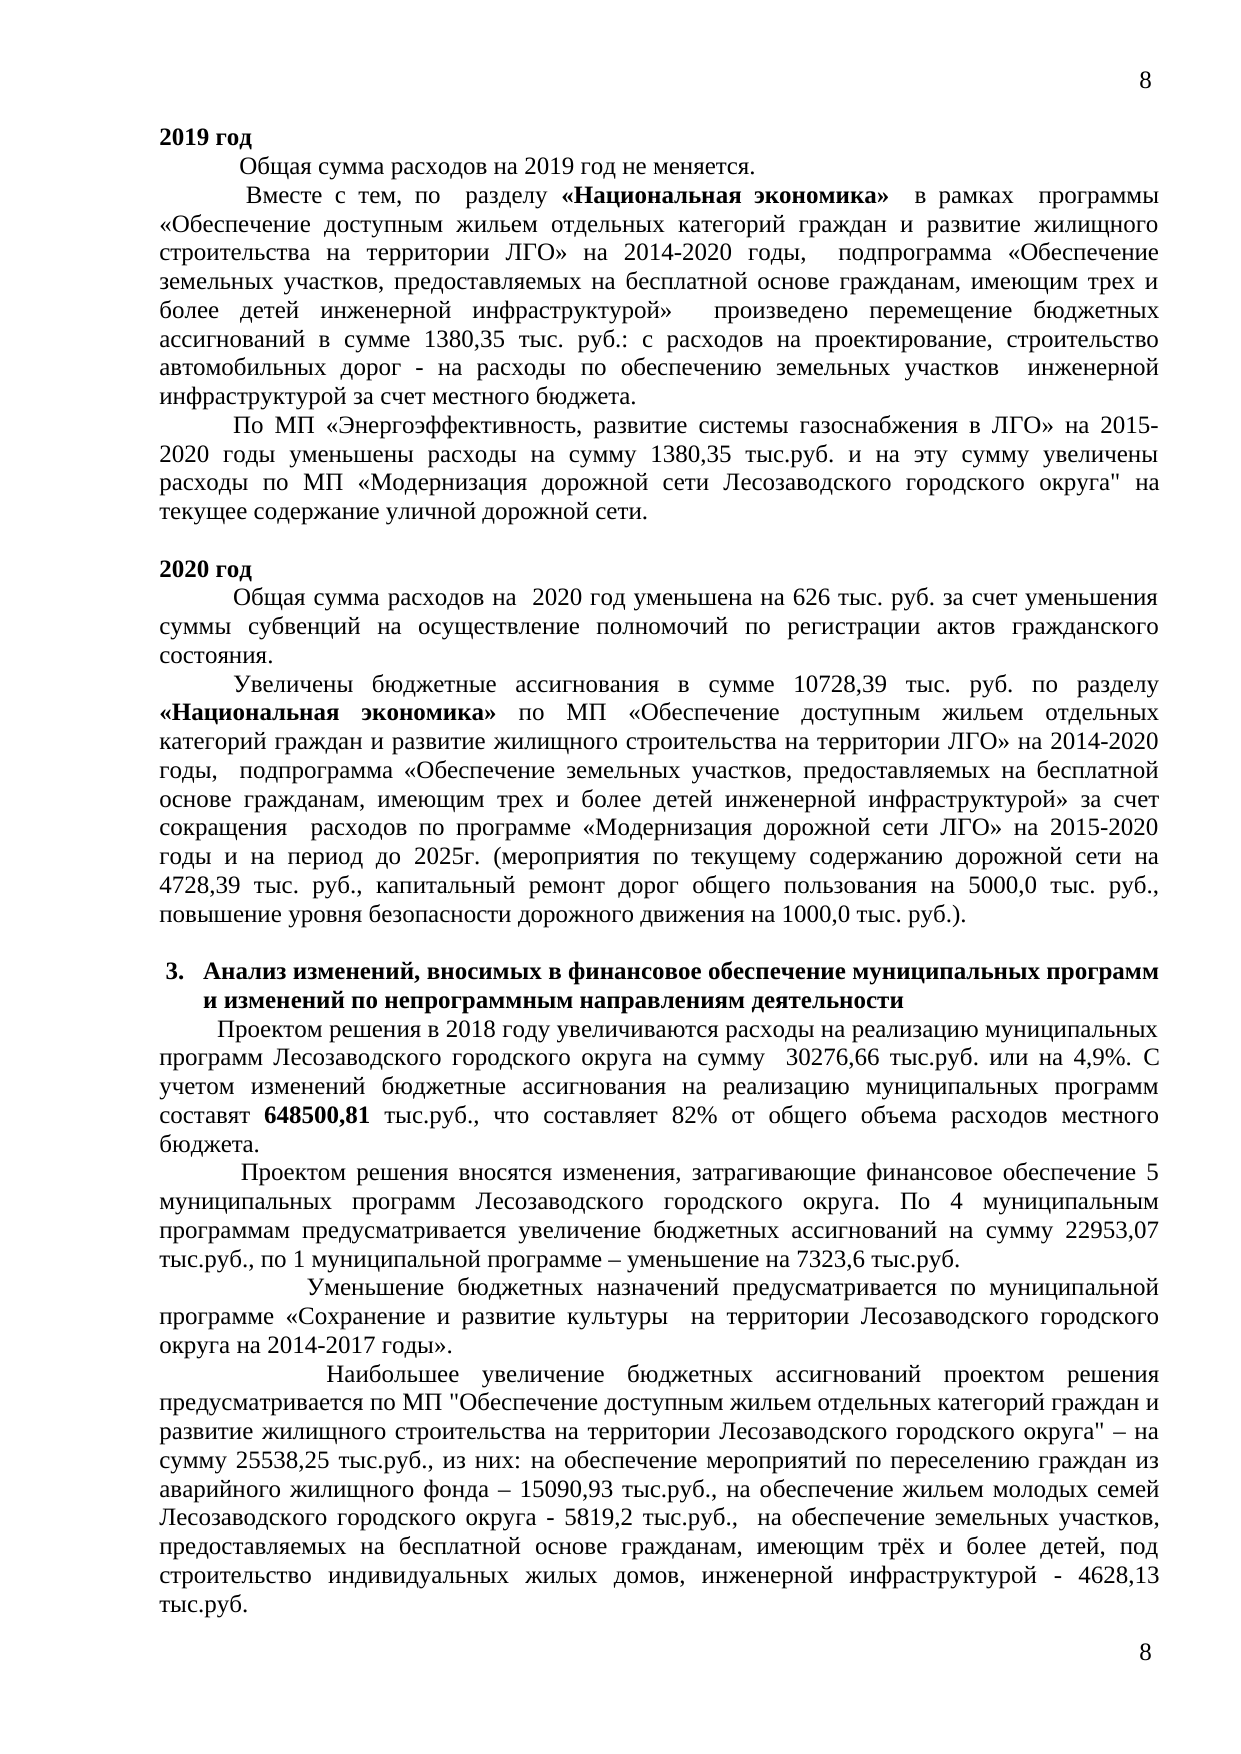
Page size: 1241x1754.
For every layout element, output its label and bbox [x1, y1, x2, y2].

table_header [148, 123, 1171, 1617]
